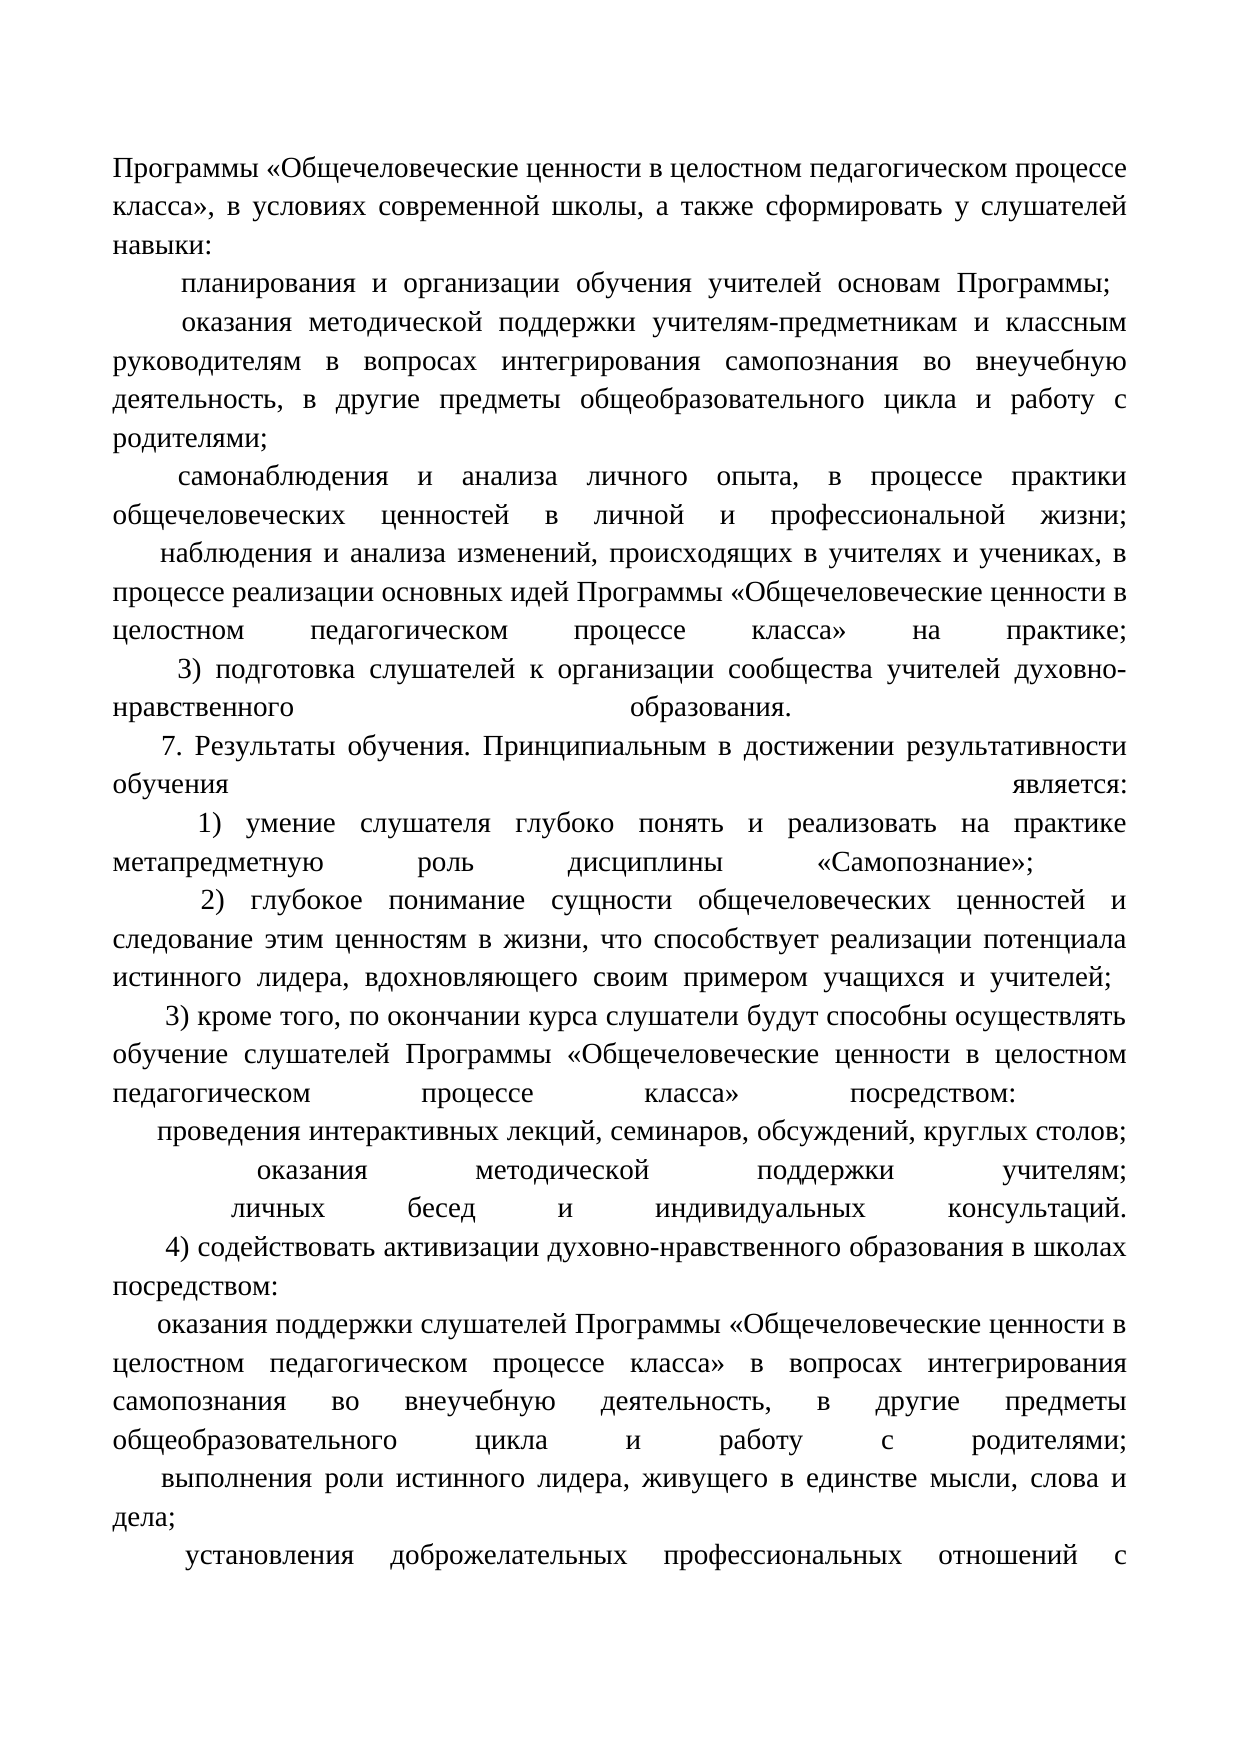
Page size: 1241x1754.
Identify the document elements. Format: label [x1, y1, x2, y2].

text [112, 150, 1128, 1571]
